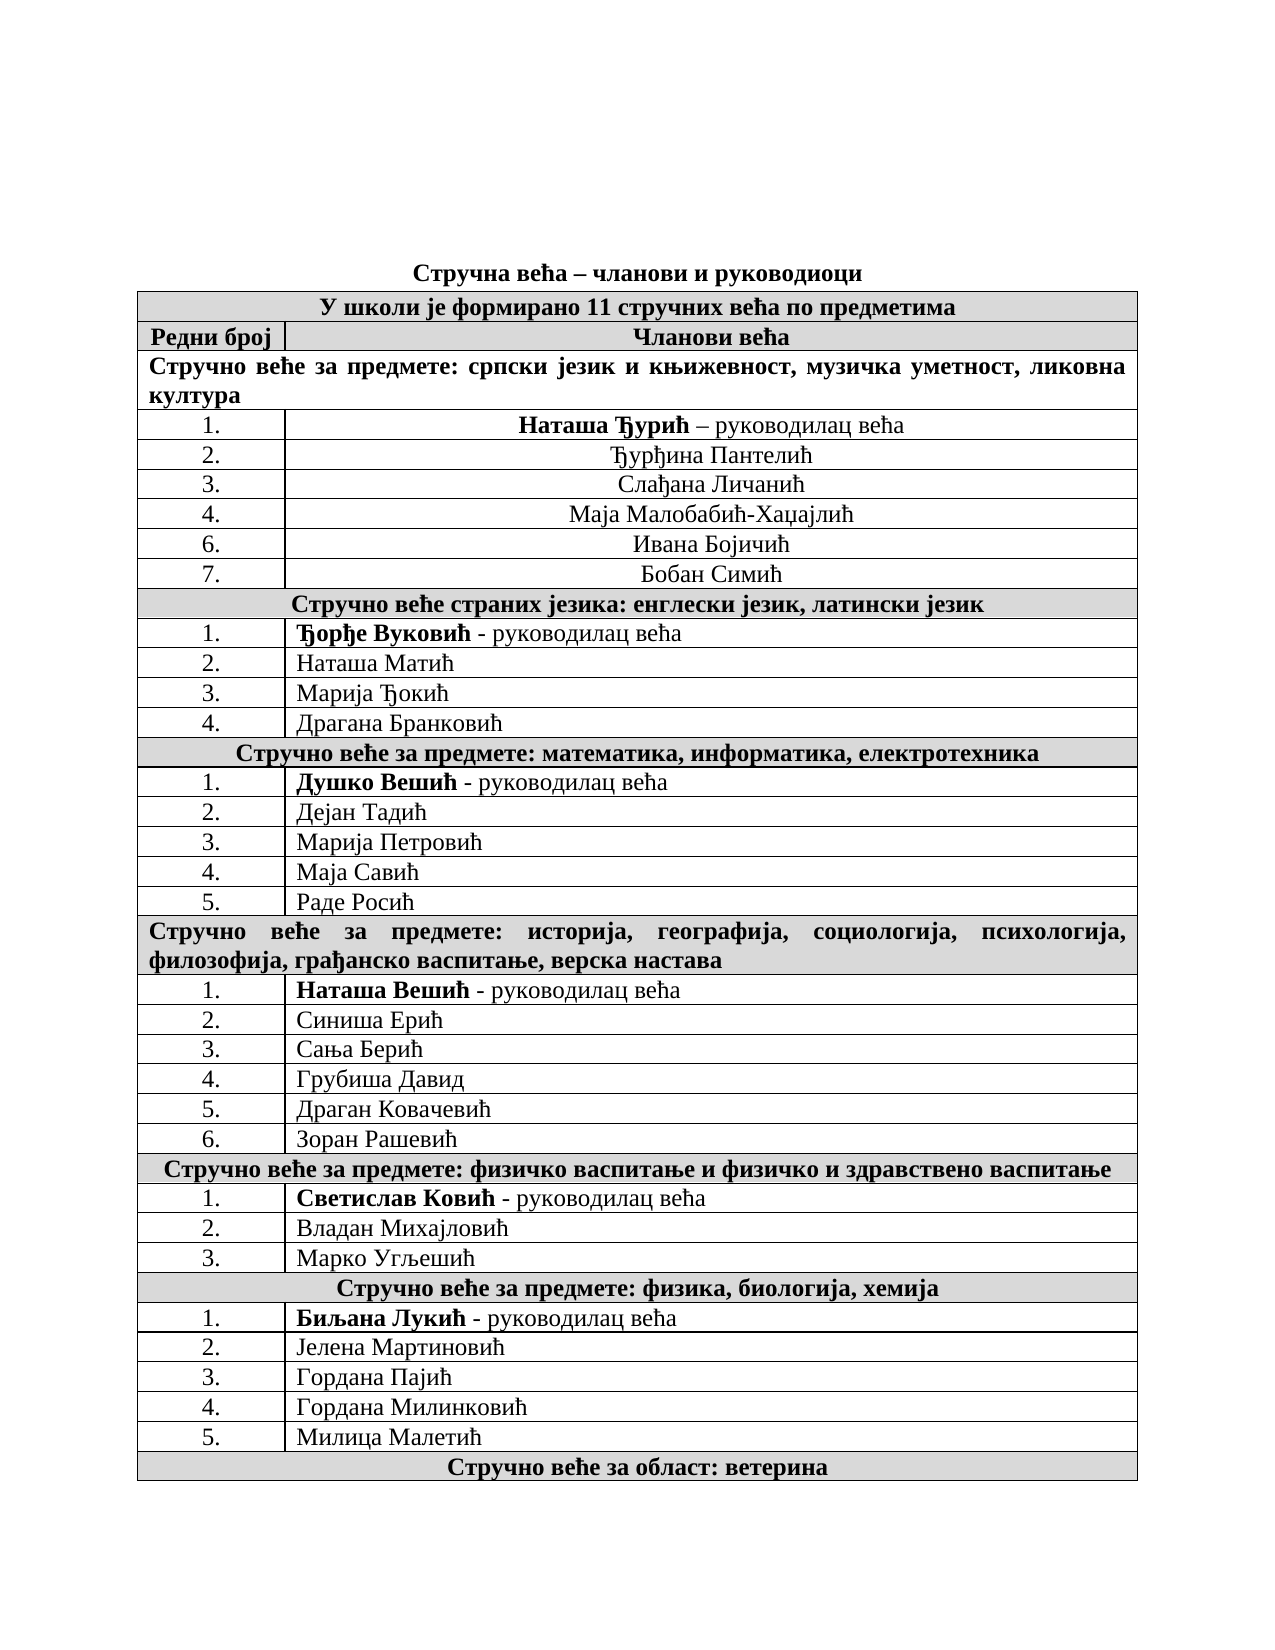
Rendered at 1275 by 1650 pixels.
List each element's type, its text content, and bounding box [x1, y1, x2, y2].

table_cell 1. [138, 1303, 284, 1331]
table_cell Драгана Бранковић [286, 708, 1137, 737]
table_cell 6. [138, 1124, 284, 1153]
table_cell 1. [138, 1184, 284, 1212]
table_cell Дејан Тадић [286, 797, 1137, 826]
table_cell Душко Вешић - руководилац већа [286, 768, 1137, 796]
table_cell Стручно веће за предмете: историја, географија, социологија, психологија, филозофија, грађанско васпитање, верска настава [138, 916, 1137, 974]
table_cell 6. [138, 529, 284, 558]
table_cell 2. [138, 1333, 284, 1361]
table_cell Марија Ђокић [286, 678, 1137, 707]
table_cell Слађана Личанић [286, 470, 1137, 498]
table_cell Редни број [138, 322, 284, 350]
table_cell Гордана Милинковић [286, 1392, 1137, 1421]
table_cell 1. [138, 768, 284, 796]
table_cell Стручно веће за предмете: физичко васпитање и физичко и здравствено васпитање [138, 1154, 1137, 1182]
table_cell 3. [138, 1243, 284, 1272]
table_cell Сања Берић [286, 1035, 1137, 1063]
table_cell Стручно веће страних језика: енглески језик, латински језик [138, 589, 1137, 617]
table_cell 2. [138, 1005, 284, 1033]
table_cell Синиша Ерић [286, 1005, 1137, 1033]
table_cell 5. [138, 1094, 284, 1123]
table_cell 2. [138, 1213, 284, 1242]
table_cell Биљана Лукић - руководилац већа [286, 1303, 1137, 1331]
table_cell 3. [138, 678, 284, 707]
table_cell 4. [138, 708, 284, 737]
table_cell 3. [138, 470, 284, 498]
table_cell Гордана Пајић [286, 1362, 1137, 1391]
table_cell Наташа Ђурић – руководилац већа [286, 410, 1137, 439]
table_cell 5. [138, 887, 284, 915]
table_cell Наташа Вешић - руководилац већа [286, 975, 1137, 1004]
table_cell Владан Михајловић [286, 1213, 1137, 1242]
table_cell 4. [138, 857, 284, 886]
table_cell 4. [138, 1064, 284, 1093]
table_cell Стручно веће за предмете: физика, биологија, хемија [138, 1273, 1137, 1302]
table_cell Милица Малетић [286, 1422, 1137, 1451]
table_cell 2. [138, 797, 284, 826]
table_cell 7. [138, 559, 284, 588]
table_cell 4. [138, 1392, 284, 1421]
table_cell Стручно веће за предмете: математика, информатика, електротехника [138, 738, 1137, 766]
table_cell Драган Ковачевић [286, 1094, 1137, 1123]
table_cell 2. [138, 648, 284, 677]
table_header У школи је формирано 11 стручних већа по предметима [138, 292, 1137, 321]
table_cell Ђорђе Вуковић - руководилац већа [286, 619, 1137, 647]
table_cell 3. [138, 1035, 284, 1063]
table_cell 1. [138, 619, 284, 647]
table_cell 3. [138, 1362, 284, 1391]
table_cell Чланови већа [286, 322, 1137, 350]
table_cell Бобан Симић [286, 559, 1137, 588]
table_cell 3. [138, 827, 284, 856]
table_cell Грубиша Давид [286, 1064, 1137, 1093]
table_cell Наташа Матић [286, 648, 1137, 677]
table_cell 1. [138, 975, 284, 1004]
subtitle Стручна већа – чланови и руководиоци [150, 258, 1125, 286]
table_cell Стручно веће за предмете: српски језик и књижевност, музичка уметност, ликовна култура [138, 351, 1137, 409]
table_cell 2. [138, 440, 284, 468]
table_cell Зоран Рашевић [286, 1124, 1137, 1153]
table_cell Светислав Ковић - руководилац већа [286, 1184, 1137, 1212]
table_cell Стручно веће за област: ветерина [138, 1452, 1137, 1480]
table_cell Маја Малобабић-Хаџајлић [286, 499, 1137, 528]
table_cell Раде Росић [286, 887, 1137, 915]
table_cell 1. [138, 410, 284, 439]
table_cell Ђурђина Пантелић [286, 440, 1137, 468]
table_cell Марија Петровић [286, 827, 1137, 856]
table_cell Maja Савић [286, 857, 1137, 886]
table_cell 5. [138, 1422, 284, 1451]
table_cell Марко Угљешић [286, 1243, 1137, 1272]
table_cell 4. [138, 499, 284, 528]
table_cell Јелена Мартиновић [286, 1333, 1137, 1361]
table_cell Ивана Бојичић [286, 529, 1137, 558]
